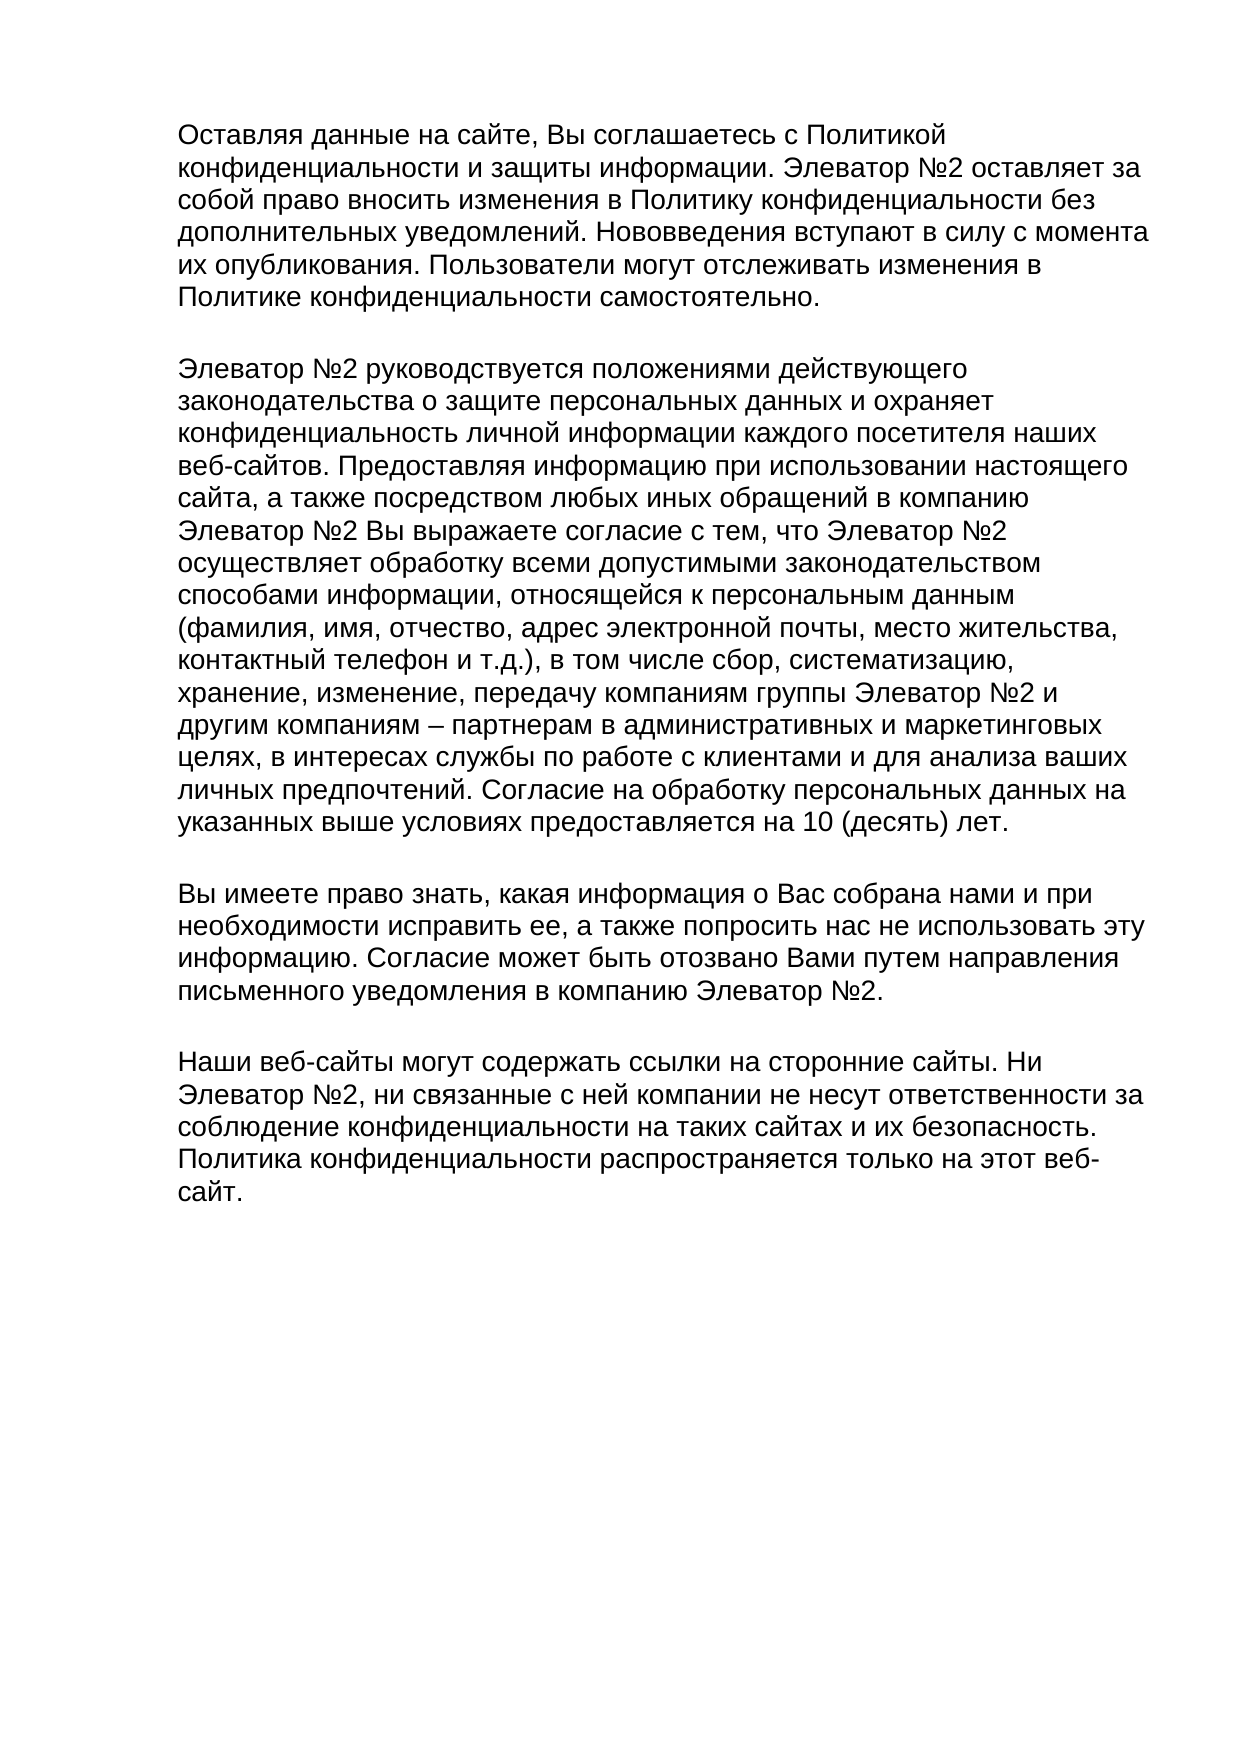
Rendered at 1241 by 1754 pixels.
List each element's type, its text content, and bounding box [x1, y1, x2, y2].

text Оставляя данные на сайте, Вы соглашаетесь с Политикой конфиденциальности и защиты информации. Элеватор №2 оставляет за собой право вносить изменения в Политику конфиденциальности без дополнительных уведомлений. Нововведения вступают в силу с момента их опубликования. Пользователи могут отслеживать изменения в Политике конфиденциальности самостоятельно. [177, 118, 1152, 312]
text Наши веб-сайты могут содержать ссылки на сторонние сайты. Ни Элеватор №2, ни связанные с ней компании не несут ответственности за соблюдение конфиденциальности на таких сайтах и их безопасность. Политика конфиденциальности распространяется только на этот веб-сайт. [177, 1045, 1152, 1207]
text Вы имеете право знать, какая информация о Вас собрана нами и при необходимости исправить ее, а также попросить нас не использовать эту информацию. Согласие может быть отозвано Вами путем направления письменного уведомления в компанию Элеватор №2. [177, 877, 1152, 1006]
text Элеватор №2 руководствуется положениями действующего законодательства о защите персональных данных и охраняет конфиденциальность личной информации каждого посетителя наших веб-сайтов. Предоставляя информацию при использовании настоящего сайта, а также посредством любых иных обращений в компанию Элеватор №2 Вы выражаете согласие с тем, что Элеватор №2 осуществляет обработку всеми допустимыми законодательством способами информации, относящейся к персональным данным (фамилия, имя, отчество, адрес электронной почты, место жительства, контактный телефон и т.д.), в том числе сбор, систематизацию, хранение, изменение, передачу компаниям группы Элеватор №2 и другим компаниям – партнерам в административных и маркетинговых целях, в интересах службы по работе с клиентами и для анализа ваших личных предпочтений. Согласие на обработку персональных данных на указанных выше условиях предоставляется на 10 (десять) лет. [177, 352, 1152, 837]
